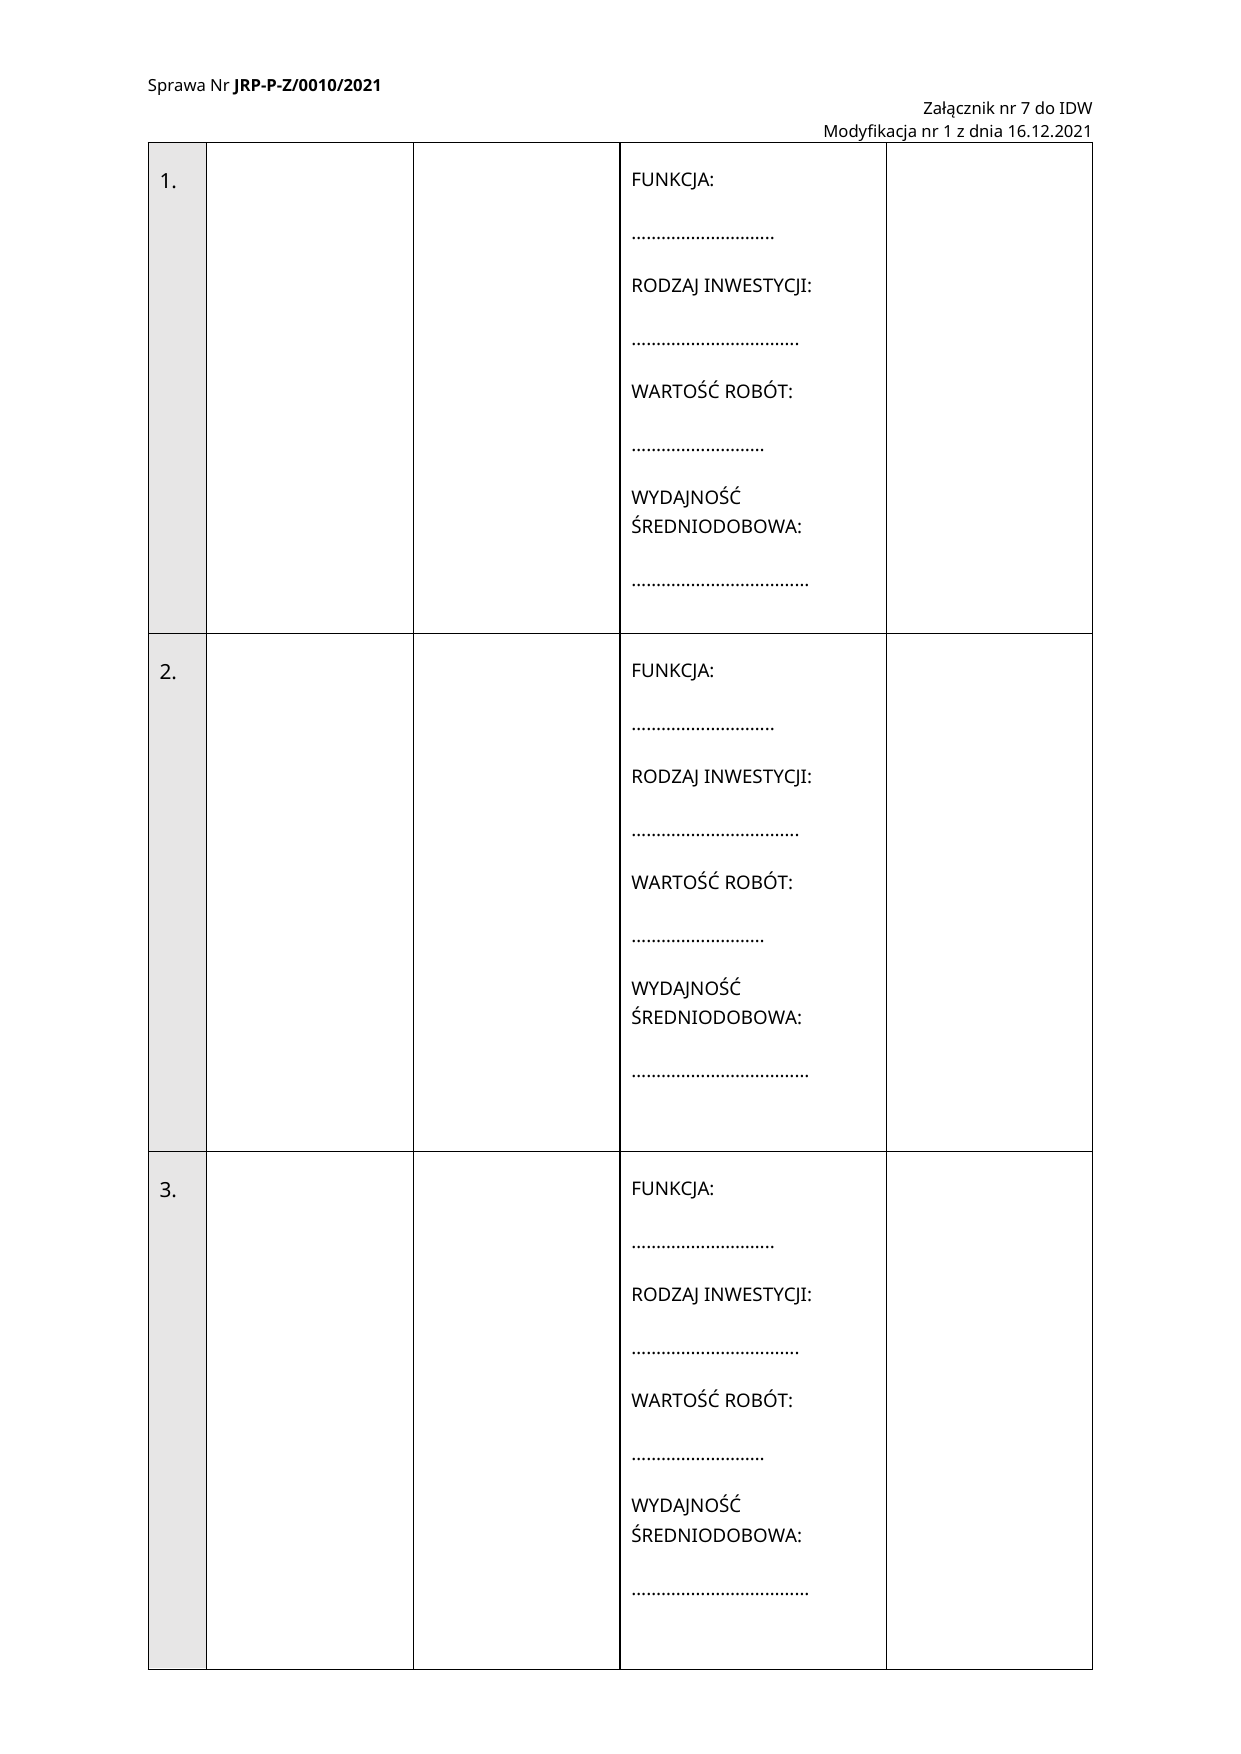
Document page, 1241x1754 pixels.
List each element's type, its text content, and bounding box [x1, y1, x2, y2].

table_cell [207, 1152, 413, 1668]
table_cell [887, 1152, 1092, 1668]
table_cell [621, 1152, 886, 1668]
table_cell FUNKCJA: ……………………….. RODZAJ INWESTYCJI: ……………………………. WARTOŚĆ ROBÓT: ……………………… WYDAJNOŚĆ ŚREDNIODOBOWA: ……………………………… [621, 634, 886, 1151]
table_cell [149, 143, 206, 633]
table_cell [414, 1152, 619, 1668]
table_cell [207, 634, 413, 1151]
table_cell FUNKCJA: ……………………….. RODZAJ INWESTYCJI: ……………………………. WARTOŚĆ ROBÓT: ……………………… WYDAJNOŚĆ ŚREDNIODOBOWA: ……………………………… [621, 143, 886, 633]
table_cell [149, 634, 206, 1151]
table_cell [414, 143, 619, 633]
table_cell [149, 1152, 206, 1668]
table_cell [414, 634, 619, 1151]
table_cell [207, 143, 413, 633]
table_cell [887, 143, 1092, 633]
table_cell [887, 634, 1092, 1151]
